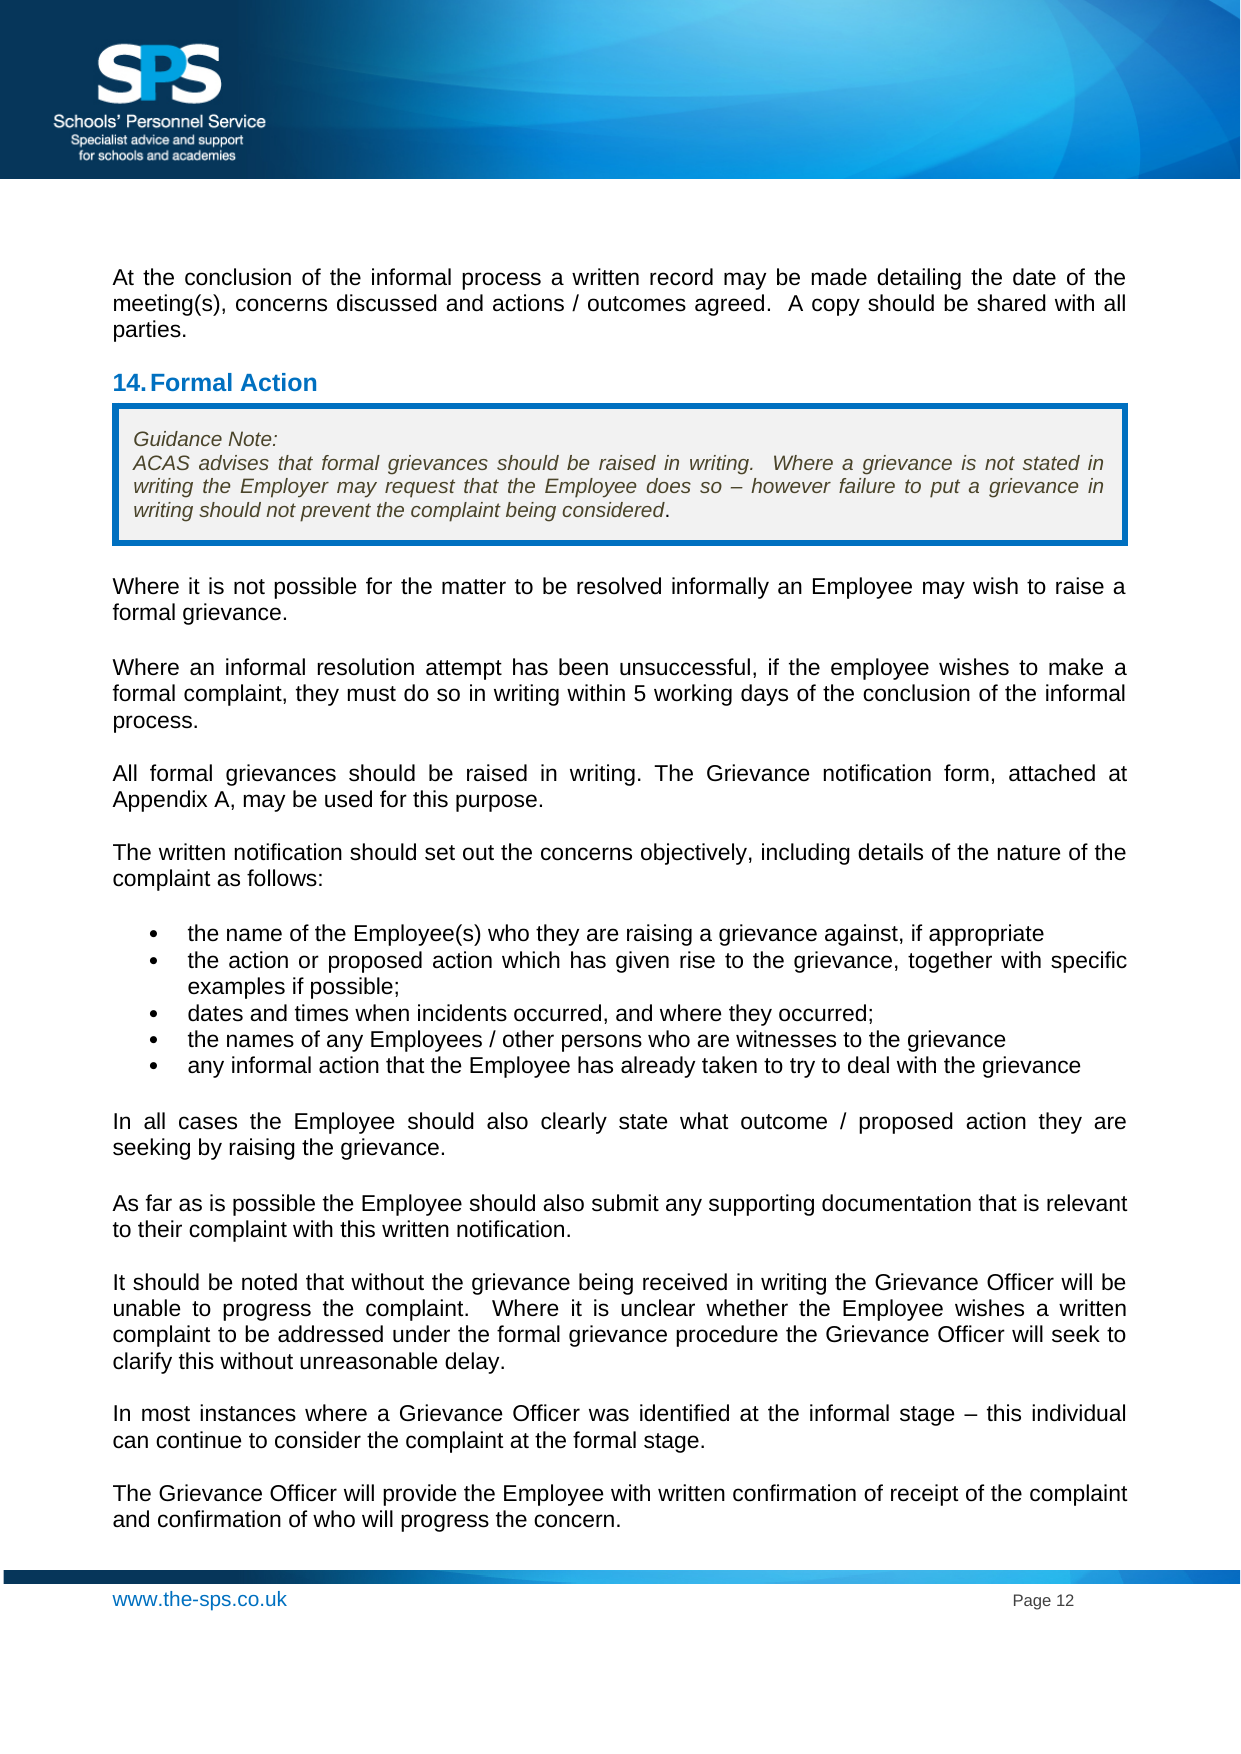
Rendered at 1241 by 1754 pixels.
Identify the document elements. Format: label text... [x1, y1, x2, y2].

text As far as is possible the Employee should also submit any supporting documentation that is relevant to their complaint with this written notification. [112, 1189, 1128, 1242]
table_header Guidance Note: ACAS advises that formal grievances should be raised in writing. Where a grievance is not stated in writing the Employer may request that the Employee does so – however failure to put a grievance in writing should not prevent the complaint being considered. [119, 409, 1122, 540]
text Where an informal resolution attempt has been unsuccessful, if the employee wishes to make a formal complaint, they must do so in writing within 5 working days of the conclusion of the informal process. [112, 654, 1128, 733]
list dates and times when incidents occurred, and where they occurred; [150, 999, 1128, 1026]
text In all cases the Employee should also clearly state what outcome / proposed action they are seeking by raising the grievance. [112, 1108, 1128, 1160]
text Where it is not possible for the matter to be resolved informally an Employee may wish to raise a formal grievance. [112, 573, 1128, 625]
text It should be noted that without the grievance being received in writing the Grievance Officer will be unable to progress the complaint. Where it is unclear whether the Employee wishes a written complaint to be addressed under the formal grievance procedure the Grievance Officer will seek to clarify this without unreasonable delay. [112, 1269, 1128, 1374]
text In most instances where a Grievance Officer was identified at the informal stage – this individual can continue to consider the complaint at the formal stage. [112, 1400, 1128, 1453]
list the name of the Employee(s) who they are raising a grievance against, if appropriate [150, 920, 1128, 947]
list the action or proposed action which has given rise to the grievance, together with specific examples if possible; [150, 947, 1128, 999]
text At the conclusion of the informal process a written record may be made detailing the date of the meeting(s), concerns discussed and actions / outcomes agreed. A copy should be shared with all parties. [112, 263, 1128, 342]
list any informal action that the Employee has already taken to try to deal with the grievance [150, 1052, 1128, 1078]
text The written notification should set out the concerns objectively, including details of the nature of the complaint as follows: [112, 838, 1128, 891]
text The Grievance Officer will provide the Employee with written confirmation of receipt of the complaint and confirmation of who will progress the concern. [112, 1479, 1128, 1532]
picture [0, 0, 1241, 179]
list the names of any Employees / other persons who are witnesses to the grievance [150, 1026, 1128, 1052]
picture [3, 1570, 1241, 1584]
text All formal grievances should be raised in writing. The Grievance notification form, attached at Appendix A, may be used for this purpose. [112, 759, 1128, 812]
list Formal Action [112, 367, 1128, 396]
